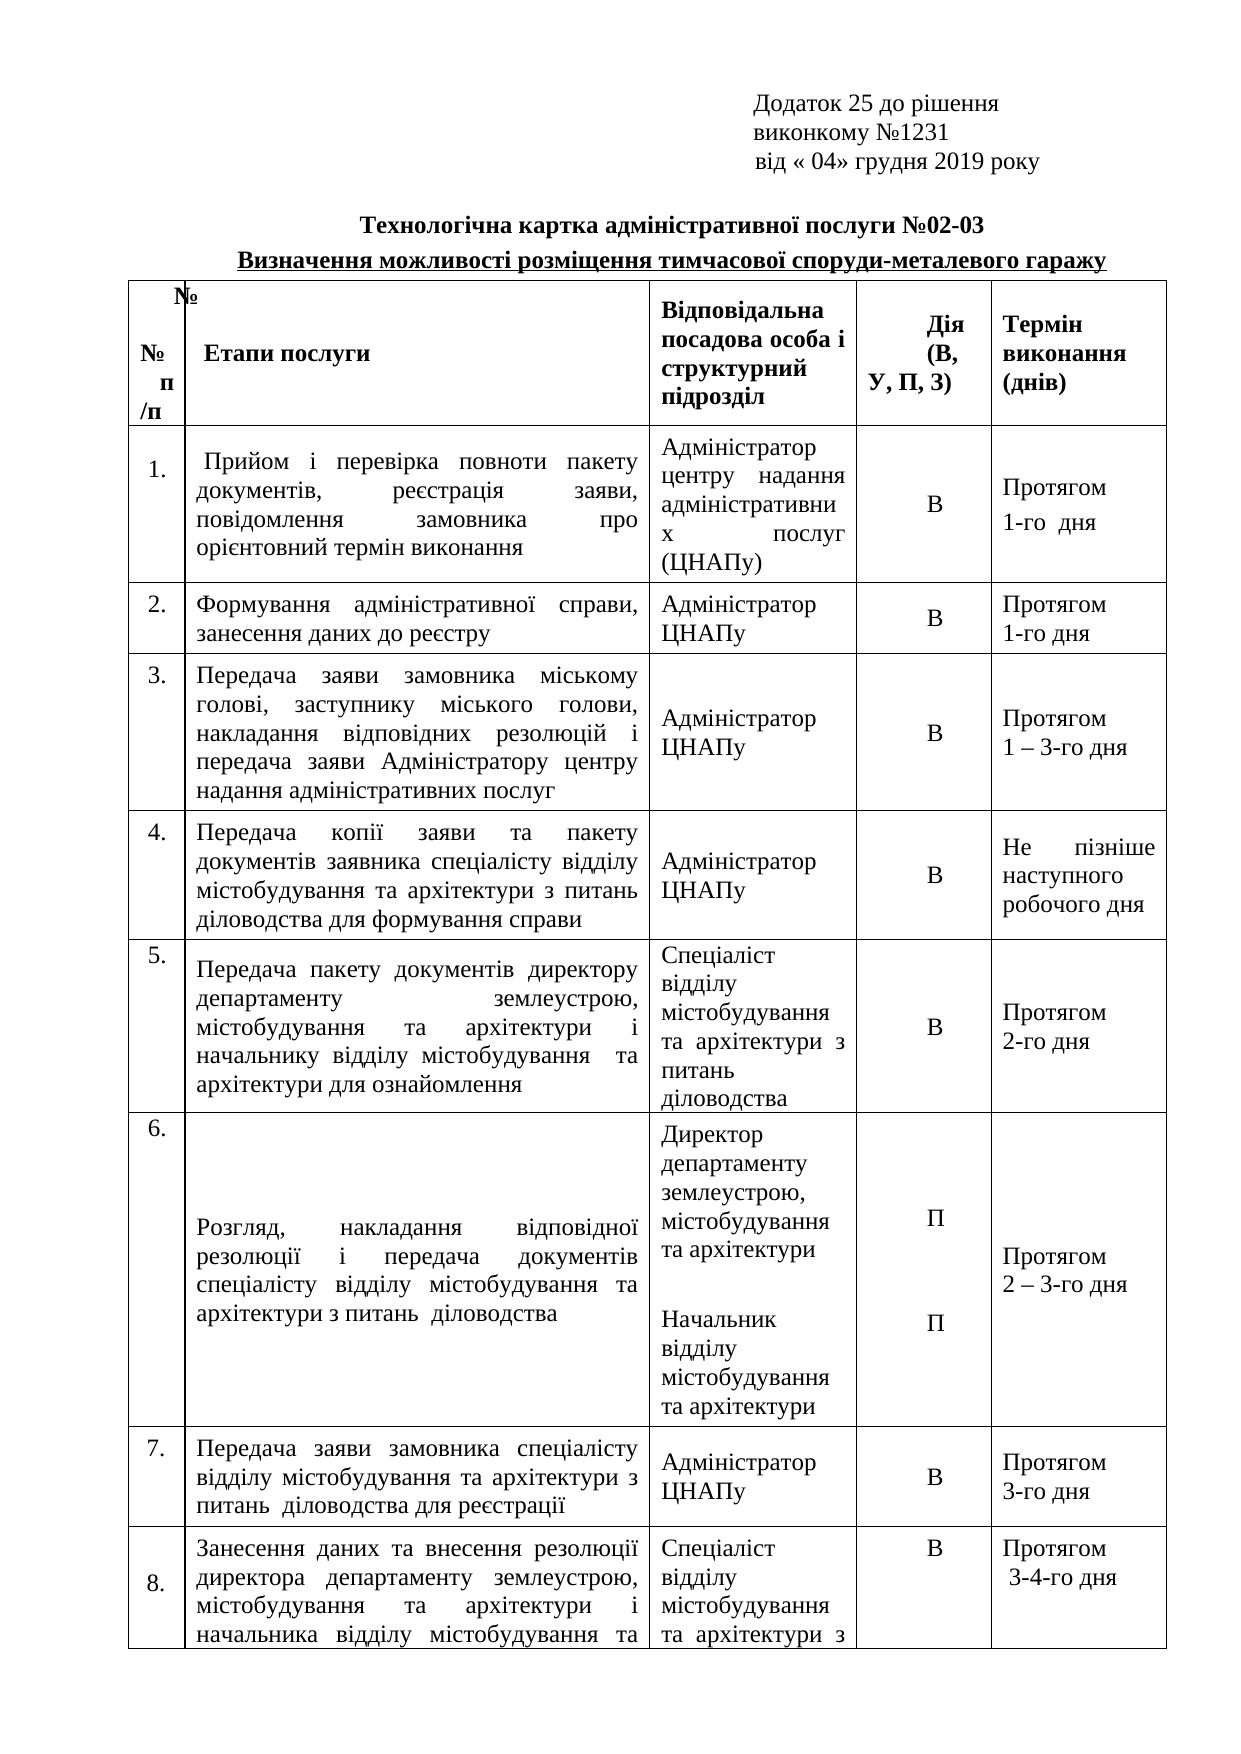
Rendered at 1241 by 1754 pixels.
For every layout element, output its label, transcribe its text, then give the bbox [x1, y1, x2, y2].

table_cell Не пізніше наступного робочого дня [992, 811, 1166, 939]
table_header № № п/п [129, 281, 184, 424]
table_cell Передача пакету документів директору департаменту землеустрою, містобудування та архітектури і начальнику відділу містобудування та архітектури для ознайомлення [186, 940, 649, 1112]
table_cell Адміністратор ЦНАПу [650, 654, 856, 810]
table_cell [186, 1527, 649, 1648]
table_cell Протягом 2-го дня [992, 940, 1166, 1112]
table_cell В [857, 940, 991, 1112]
table_cell Прийом і перевірка повноти пакету документів, реєстрація заяви, повідомлення замовника про орієнтовний термін виконання [186, 426, 649, 582]
table_cell Директор департаменту землеустрою, містобудування та архітектури Начальник відділу містобудування та архітектури [650, 1113, 856, 1426]
table_cell 4. [129, 811, 184, 939]
table_cell Адміністратор ЦНАПу [650, 583, 856, 653]
table_cell Протягом 1-го дня [992, 583, 1166, 653]
table_cell Розгляд, накладання відповідної резолюції і передача документів спеціалісту відділу містобудування та архітектури з питань діловодства [186, 1113, 649, 1426]
table_cell Передача заяви замовника міському голові, заступнику міського голови, накладання відповідних резолюцій і передача заяви Адміністратору центру надання адміністративних послуг [186, 654, 649, 810]
table_cell Адміністратор ЦНАПу [650, 1427, 856, 1526]
text від « 04» грудня 2019 року [148, 146, 1137, 175]
table_cell 2. [129, 583, 184, 653]
table_header Термін виконання (днів) [992, 281, 1166, 424]
table_cell Протягом 1-го дня [992, 426, 1166, 582]
text виконкому №1231 [753, 117, 1137, 146]
table_cell 7. [129, 1427, 184, 1526]
table_header Етапи послуги [186, 281, 649, 424]
text Додаток 25 до рішення [753, 88, 1137, 117]
text Технологічна картка адміністративної послуги №02-03 [148, 210, 1137, 238]
table_cell Адміністратор ЦНАПу [650, 811, 856, 939]
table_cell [650, 1527, 856, 1648]
table_cell В [857, 654, 991, 810]
table_cell Адміністратор центру надання адміністративних послуг (ЦНАПу) [650, 426, 856, 582]
table_cell Протягом 3-го дня [992, 1427, 1166, 1526]
table_cell 3. [129, 654, 184, 810]
table_cell П П [857, 1113, 991, 1426]
table_cell 5. [129, 940, 184, 1112]
table_cell Передача копії заяви та пакету документів заявника спеціалісту відділу містобудування та архітектури з питань діловодства для формування справи [186, 811, 649, 939]
table_cell В [857, 811, 991, 939]
table_cell 1. [129, 426, 184, 582]
table_cell В [857, 1527, 991, 1648]
table_cell Протягом 3-4-го дня [992, 1527, 1166, 1648]
table_cell В [857, 583, 991, 653]
table_cell Протягом 1 – 3-го дня [992, 654, 1166, 810]
table_cell В [857, 1427, 991, 1526]
table_header Дія (В, У, П, З) [857, 281, 991, 424]
text Визначення можливості розміщення тимчасової споруди-металевого гаражу [148, 245, 1137, 273]
table_cell 6. [129, 1113, 184, 1426]
table_cell В [857, 426, 991, 582]
table_cell Протягом 2 – 3-го дня [992, 1113, 1166, 1426]
table_cell Передача заяви замовника спеціалісту відділу містобудування та архітектури з питань діловодства для реєстрації [186, 1427, 649, 1526]
table_header Відповідальна посадова особа і структурний підрозділ [650, 281, 856, 424]
table_cell 8. [129, 1527, 184, 1648]
table_cell Спеціаліст відділу містобудування та архітектури з питань діловодства [650, 940, 856, 1112]
table_cell Формування адміністративної справи, занесення даних до реєстру [186, 583, 649, 653]
